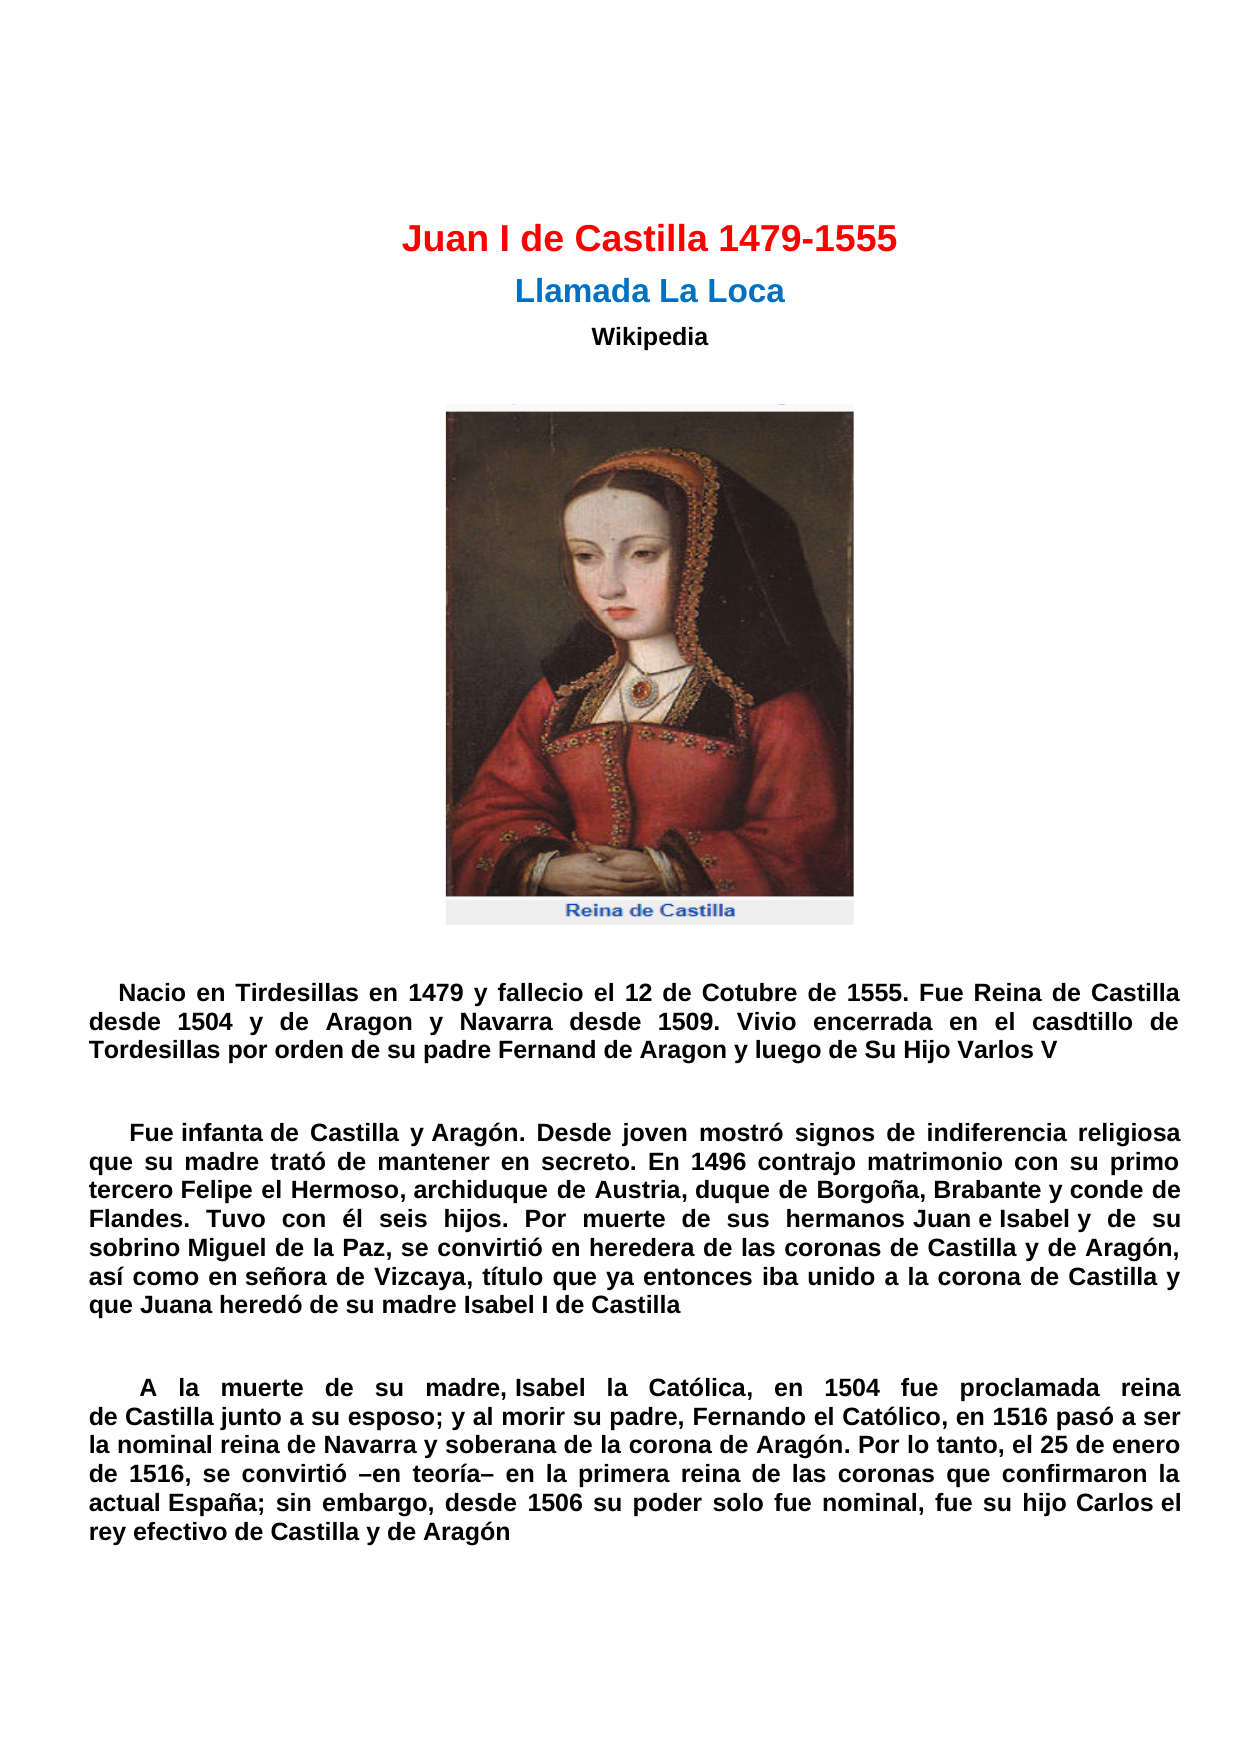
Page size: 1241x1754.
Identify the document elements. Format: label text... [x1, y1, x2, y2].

text Fue infanta de Castilla y Aragón. Desde joven mostró signos de indiferencia religiosa que su madre trató de mantener en secreto. En 1496 contrajo matrimonio con su primo tercero Felipe el Hermoso, archiduque de Austria, duque de Borgoña, Brabante y conde de Flandes. Tuvo con él seis hijos. Por muerte de sus hermanos Juan e Isabel y de su sobrino Miguel de la Paz, se convirtió en heredera de las coronas de Castilla y de Aragón, así como en señora de Vizcaya, título que ya entonces iba unido a la corona de Castilla y que Juana heredó de su madre Isabel I de Castilla [88, 1118, 1181, 1319]
text Nacio en Tirdesillas en 1479 y fallecio el 12 de Cotubre de 1555. Fue Reina de Castilla desde 1504 y de Aragon y Navarra desde 1509. Vivio encerrada en el casdtillo de Tordesillas por orden de su padre Fernand de Aragon y luego de Su Hijo Varlos V [88, 978, 1181, 1064]
text Juan I de Castilla 1479-1555 [88, 216, 1181, 259]
text Llamada La Loca [88, 271, 1181, 310]
text Wikipedia [88, 322, 1181, 351]
picture [445, 404, 854, 925]
text A la muerte de su madre, Isabel la Católica, en 1504 fue proclamada reina de Castilla junto a su esposo; y al morir su padre, Fernando el Católico, en 1516 pasó a ser la nominal reina de Navarra y soberana de la corona de Aragón. Por lo tanto, el 25 de enero de 1516, se convirtió –en teoría– en la primera reina de las coronas que confirmaron la actual España; sin embargo, desde 1506 su poder solo fue nominal, fue su hijo Carlos el rey efectivo de Castilla y de Aragón [88, 1373, 1181, 1546]
